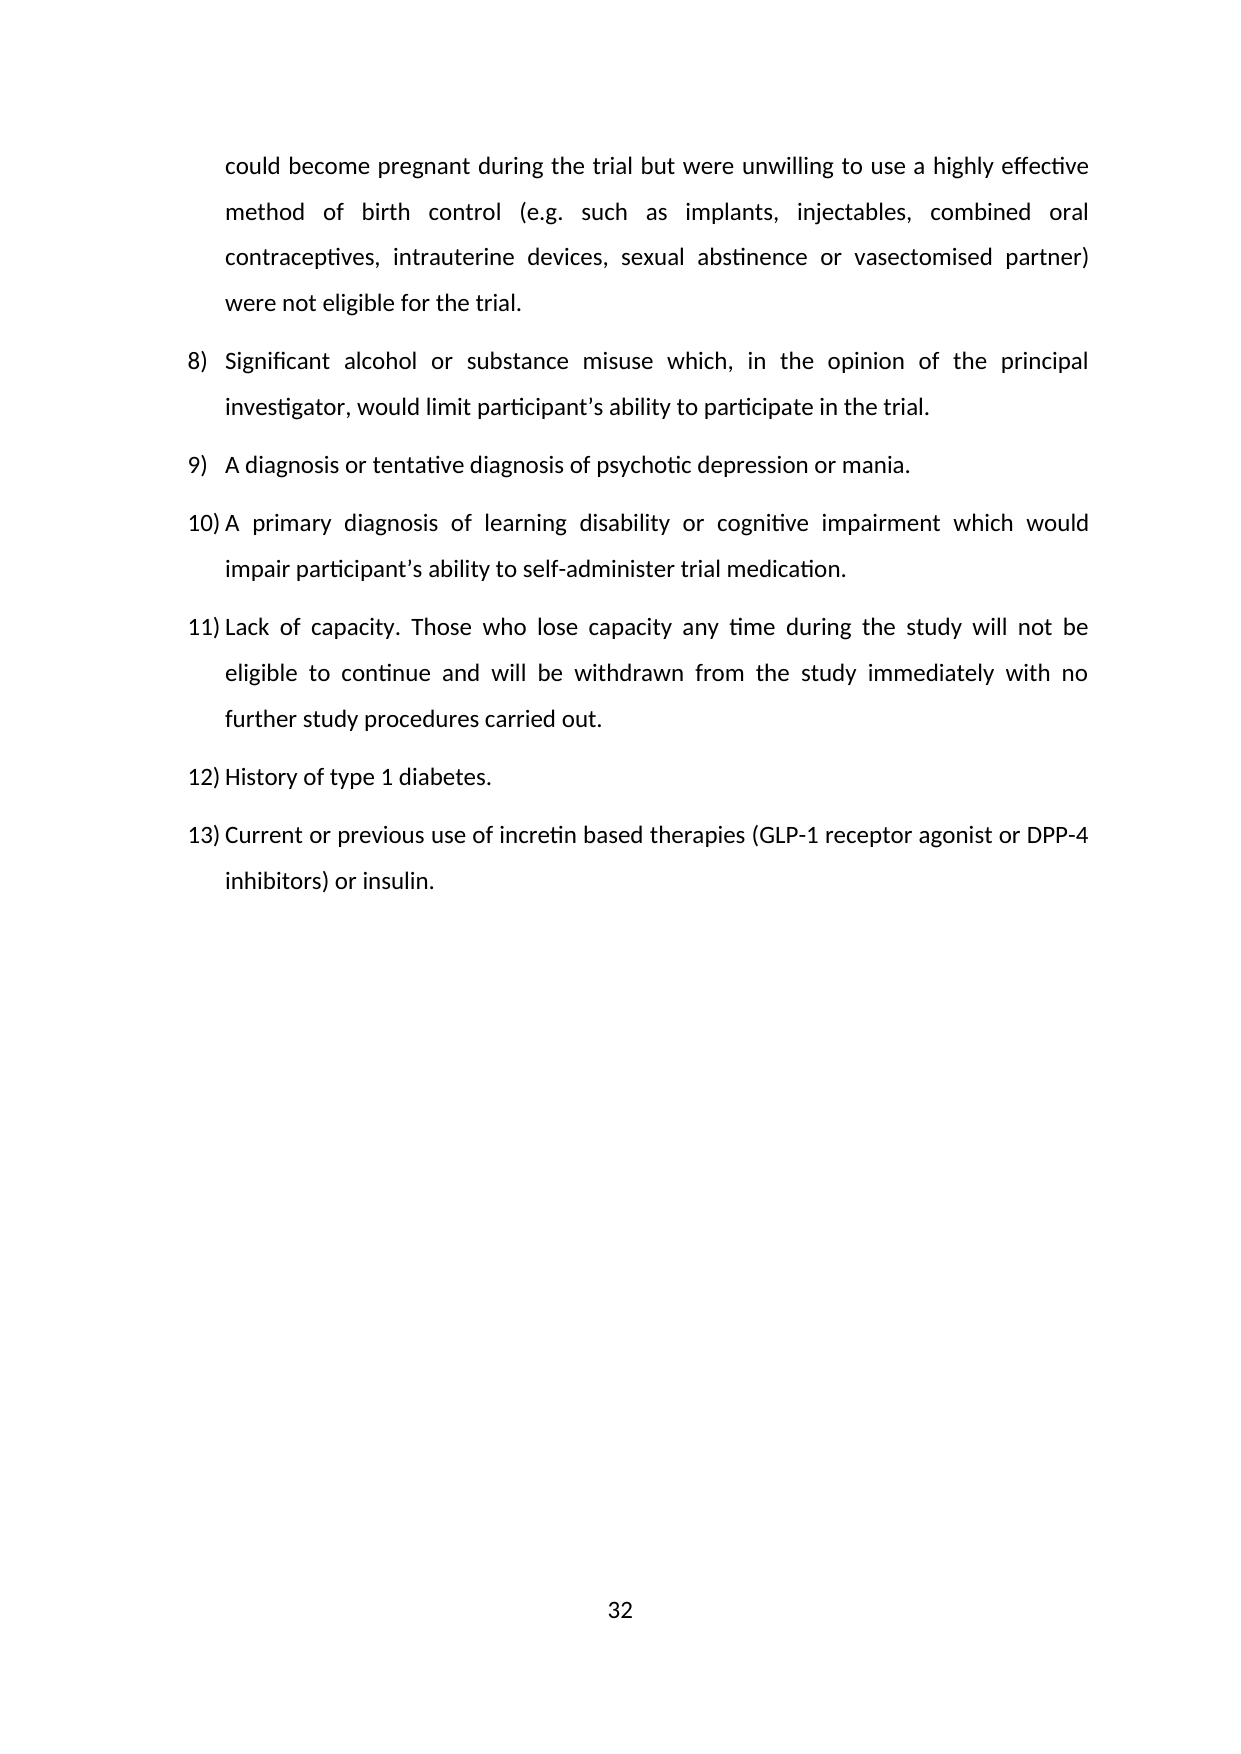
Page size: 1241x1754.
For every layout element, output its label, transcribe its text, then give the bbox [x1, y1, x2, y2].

list History of type 1 diabetes. [187, 761, 1090, 792]
list Current or previous use of incretin based therapies (GLP-1 receptor agonist or DPP-4 inhibitors) or insulin. [187, 819, 1090, 896]
list A diagnosis or tentative diagnosis of psychotic depression or mania. [187, 449, 1090, 480]
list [187, 150, 1090, 318]
list A primary diagnosis of learning disability or cognitive impairment which would impair participant’s ability to self-administer trial medication. [187, 508, 1090, 584]
list Lack of capacity. Those who lose capacity any time during the study will not be eligible to continue and will be withdrawn from the study immediately with no further study procedures carried out. [187, 612, 1090, 733]
list Significant alcohol or substance misuse which, in the opinion of the principal investigator, would limit participant’s ability to participate in the trial. [187, 345, 1090, 422]
